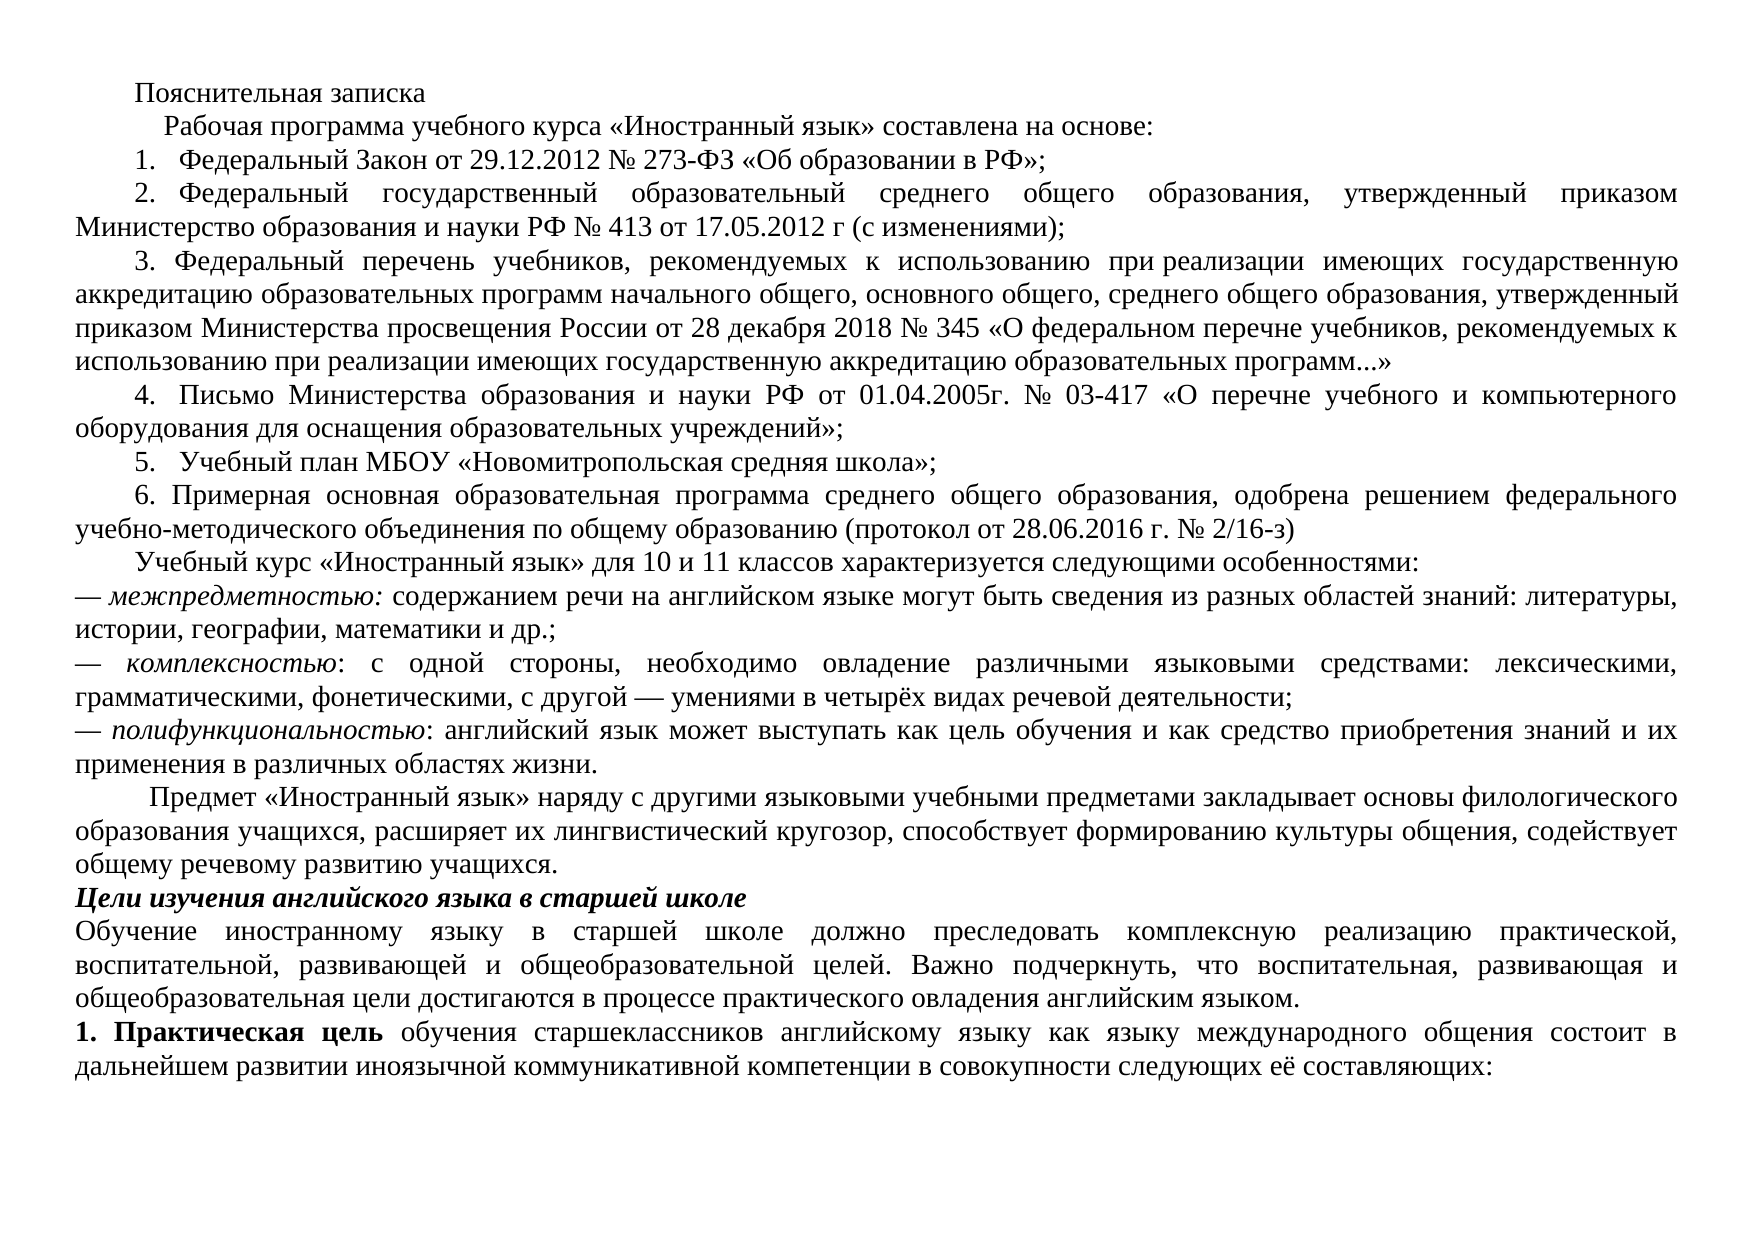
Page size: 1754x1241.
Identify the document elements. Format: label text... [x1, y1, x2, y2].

text 6. Примерная основная образовательная программа среднего общего образования, одобрена решением федерального учебно-методического объединения по общему образованию (протокол от 28.06.2016 г. № 2/16-з) [75, 477, 1679, 544]
text 2. Федеральный государственный образовательный среднего общего образования, утвержденный приказом Министерство образования и науки РФ № 413 от 17.05.2012 г (с изменениями); [75, 176, 1679, 243]
text — полифункциональностью: английский язык может выступать как цель обучения и как средство приобретения знаний и их применения в различных областях жизни. [75, 712, 1679, 779]
text — межпредметностью: содержанием речи на английском языке могут быть сведения из разных областей знаний: литературы, истории, географии, математики и др.; [75, 578, 1679, 645]
text Обучение иностранному языку в старшей школе должно преследовать комплексную реализацию практической, воспитательной, развивающей и общеобразовательной целей. Важно подчеркнуть, что воспитательная, развивающая и общеобразовательная цели достигаются в процессе практического овладения английским языком. [75, 913, 1679, 1014]
text Рабочая программа учебного курса «Иностранный язык» составлена на основе: [75, 108, 1679, 142]
text 3. Федеральный перечень учебников, рекомендуемых к использованию при реализации имеющих государственную аккредитацию образовательных программ начального общего, основного общего, среднего общего образования, утвержденный приказом Министерства просвещения России от 28 декабря 2018 № 345 «О федеральном перечне учебников, рекомендуемых к использованию при реализации имеющих государственную аккредитацию образовательных программ...» [75, 243, 1679, 377]
text 1. Практическая цель обучения старшеклассников английскому языку как языку международного общения состоит в дальнейшем развитии иноязычной коммуникативной компетенции в совокупности следующих её составляющих: [75, 1014, 1679, 1081]
text 1. Федеральный Закон от 29.12.2012 № 273-ФЗ «Об образовании в РФ»; [75, 142, 1679, 176]
text 5. Учебный план МБОУ «Новомитропольская средняя школа»; [75, 444, 1679, 477]
text Учебный курс «Иностранный язык» для 10 и 11 классов характеризуется следующими особенностями: [75, 544, 1679, 578]
text 4. Письмо Министерства образования и науки РФ от 01.04.2005г. № 03-417 «О перечне учебного и компьютерного оборудования для оснащения образовательных учреждений»; [75, 377, 1679, 444]
text Пояснительная записка [75, 75, 1679, 108]
text — комплексностью: с одной стороны, необходимо овладение различными языковыми средствами: лексическими, грамматическими, фонетическими, с другой — умениями в четырёх видах речевой деятельности; [75, 645, 1679, 712]
text Предмет «Иностранный язык» наряду с другими языковыми учебными предметами закладывает основы филологического образования учащихся, расширяет их лингвистический кругозор, способствует формированию культуры общения, содействует общему речевому развитию учащихся. [75, 779, 1679, 880]
text Цели изучения английского языка в старшей школе [75, 880, 1679, 913]
